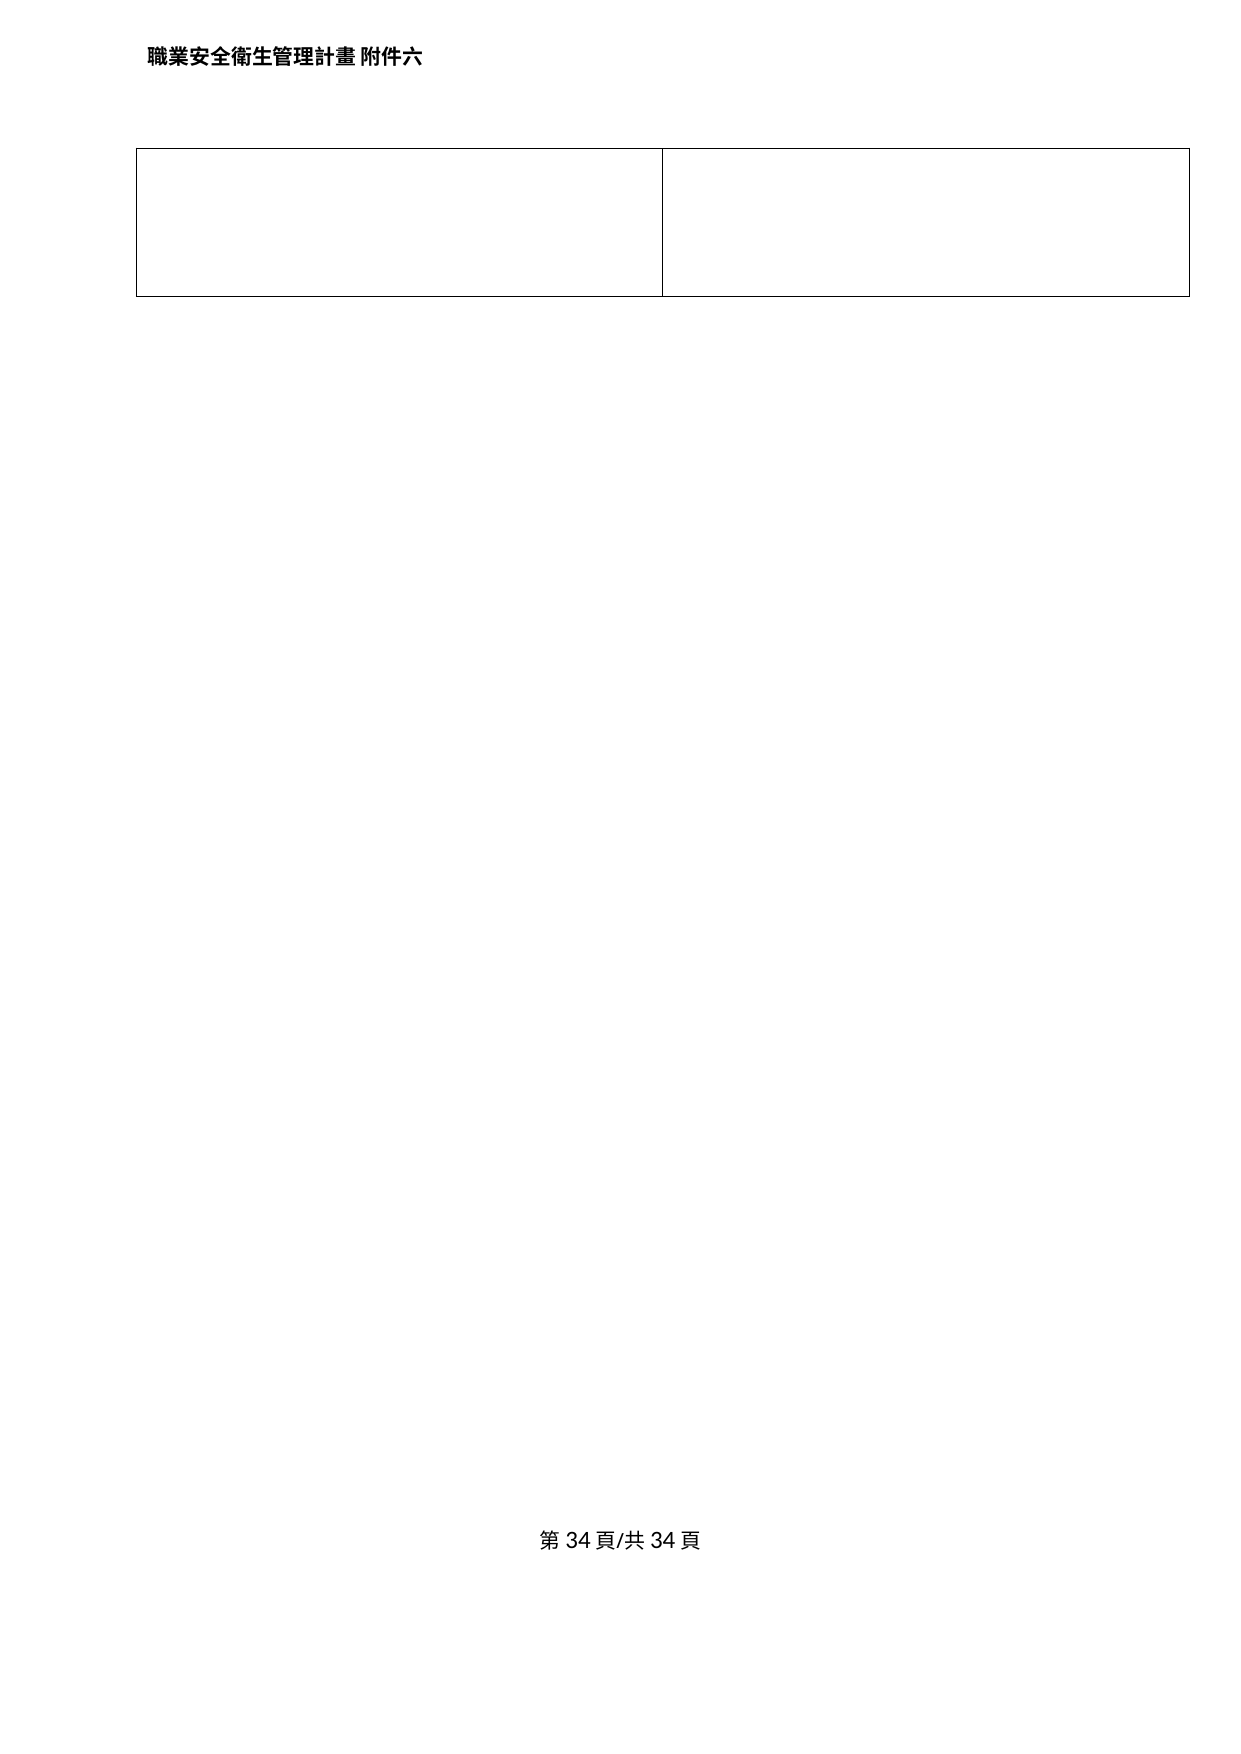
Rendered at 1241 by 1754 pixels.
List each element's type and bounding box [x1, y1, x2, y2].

table_cell [663, 149, 1189, 296]
table_cell [137, 149, 662, 296]
